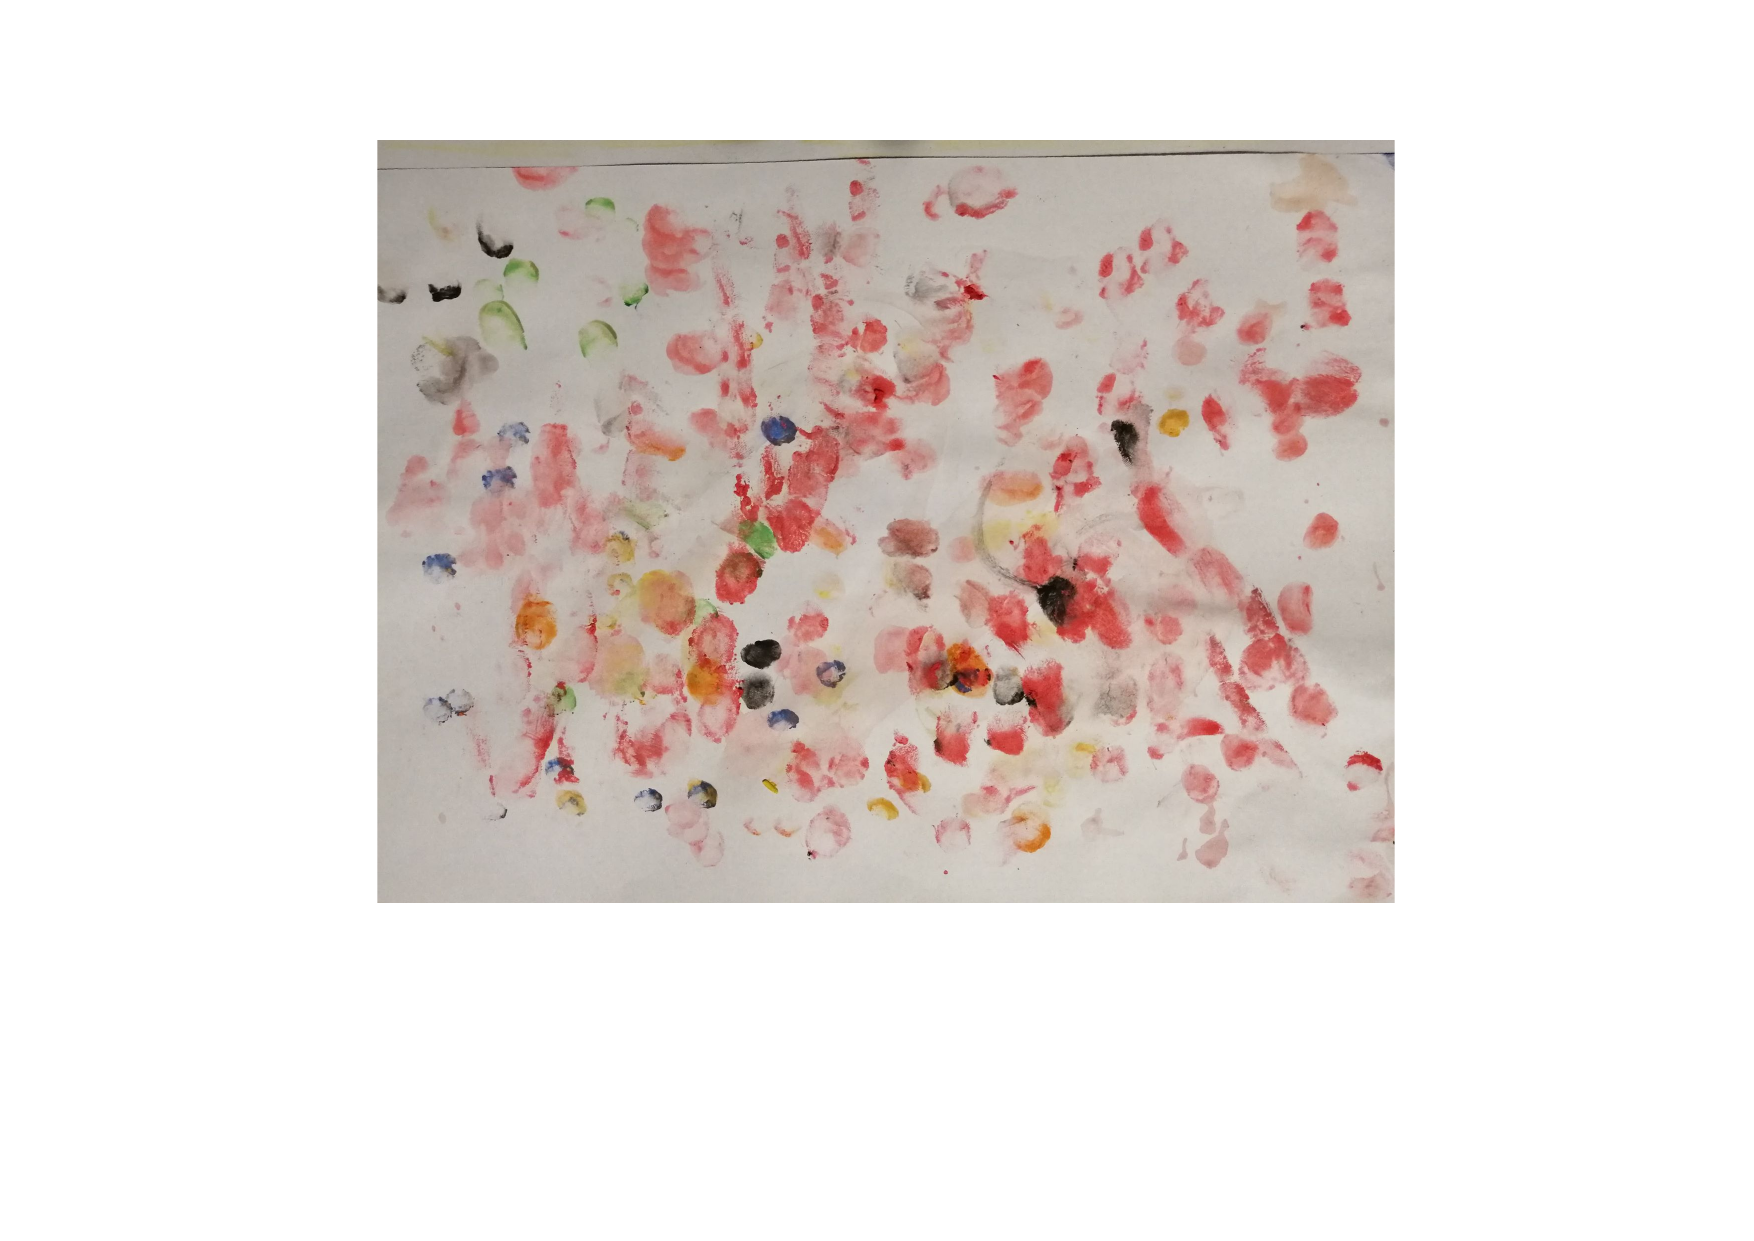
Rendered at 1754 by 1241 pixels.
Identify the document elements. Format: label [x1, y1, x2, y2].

picture [377, 140, 1395, 903]
